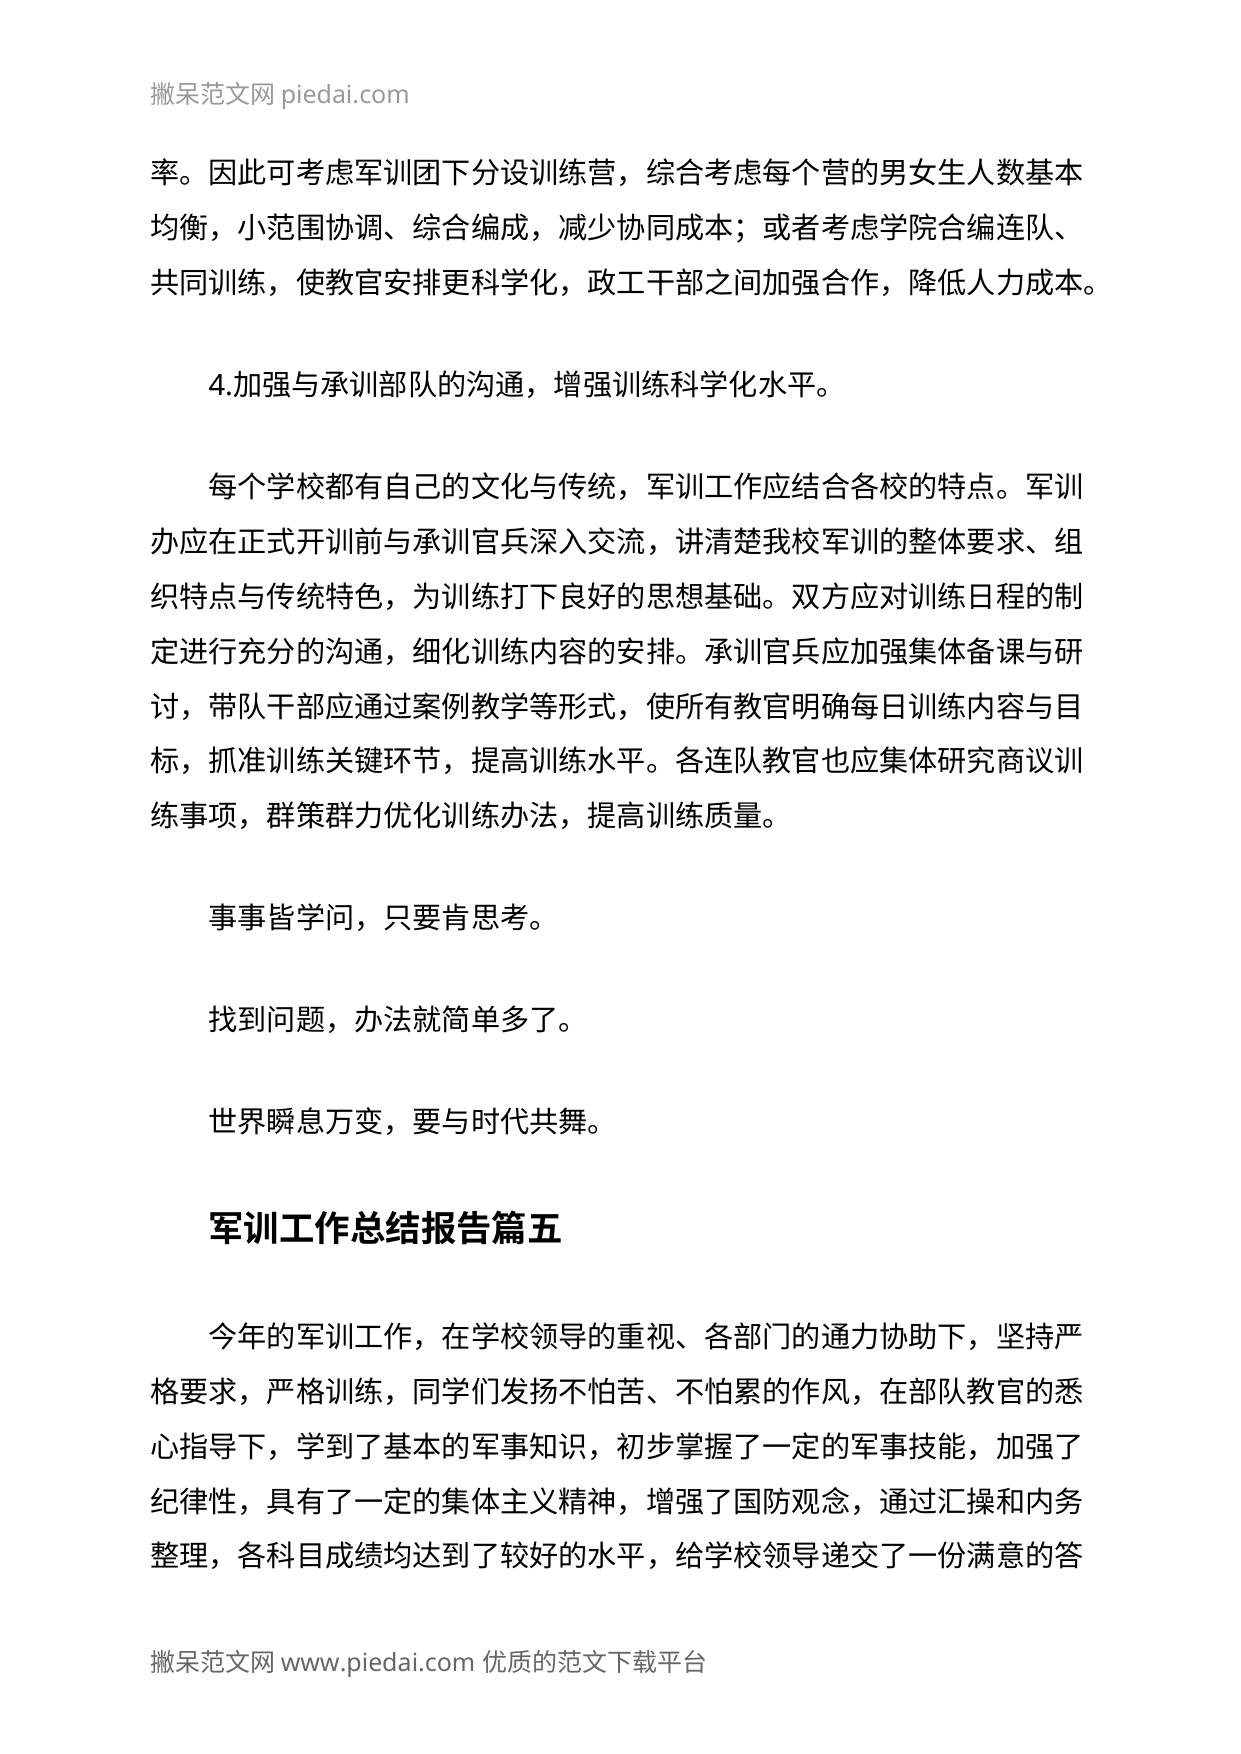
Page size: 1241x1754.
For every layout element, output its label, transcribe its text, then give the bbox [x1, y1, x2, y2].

text 每个学校都有自己的文化与传统，军训工作应结合各校的特点。军训办应在正式开训前与承训官兵深入交流，讲清楚我校军训的整体要求、组织特点与传统特色，为训练打下良好的思想基础。双方应对训练日程的制定进行充分的沟通，细化训练内容的安排。承训官兵应加强集体备课与研讨，带队干部应通过案例教学等形式，使所有教官明确每日训练内容与目标，抓准训练关键环节，提高训练水平。各连队教官也应集体研究商议训练事项，群策群力优化训练办法，提高训练质量。 [150, 463, 1090, 835]
text 军训工作总结报告篇五 [150, 1200, 1090, 1251]
text 世界瞬息万变，要与时代共舞。 [150, 1098, 1090, 1141]
text 4.加强与承训部队的沟通，增强训练科学化水平。 [150, 362, 1090, 404]
text 事事皆学问，只要肯思考。 [150, 895, 1090, 937]
text 找到问题，办法就简单多了。 [150, 996, 1090, 1039]
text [150, 1313, 1090, 1575]
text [150, 150, 1090, 302]
